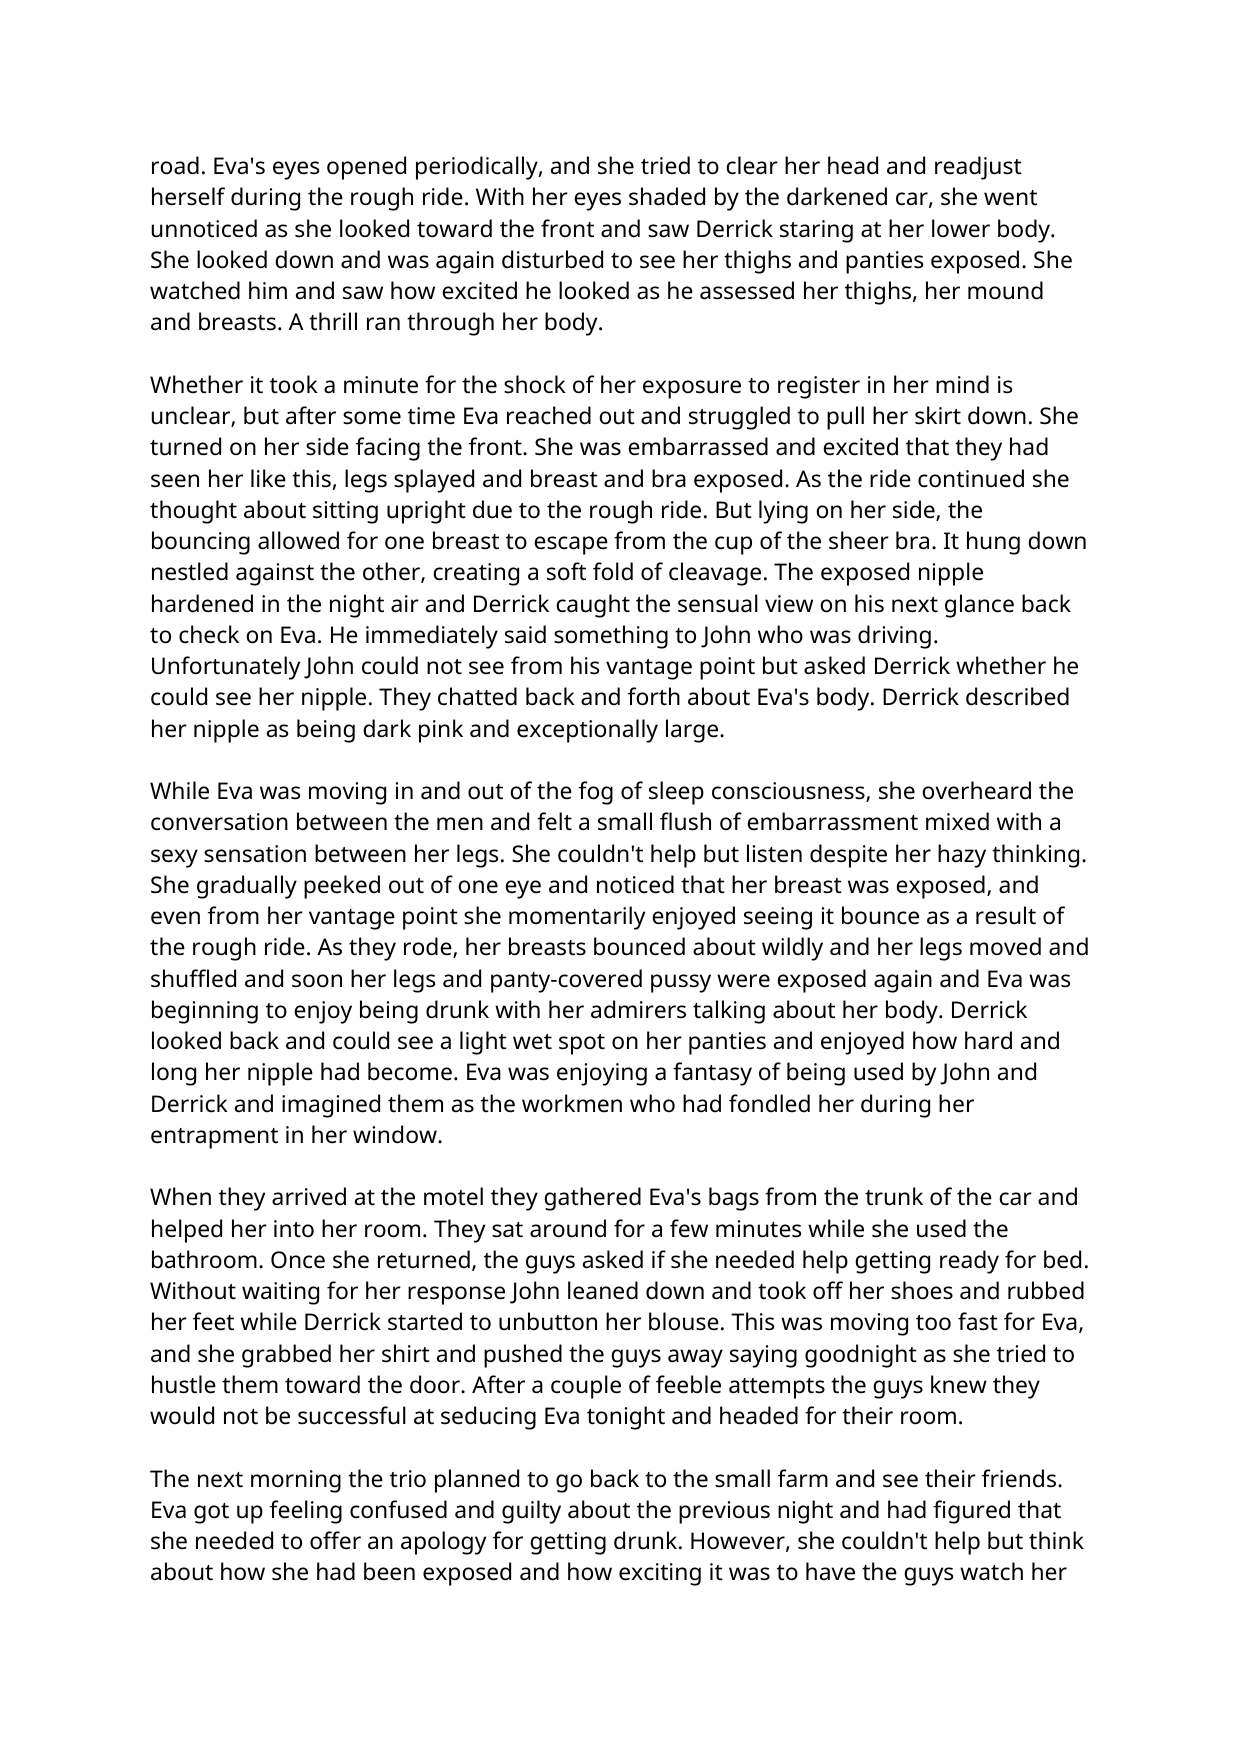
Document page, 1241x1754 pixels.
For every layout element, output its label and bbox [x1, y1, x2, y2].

text [150, 150, 1090, 1587]
